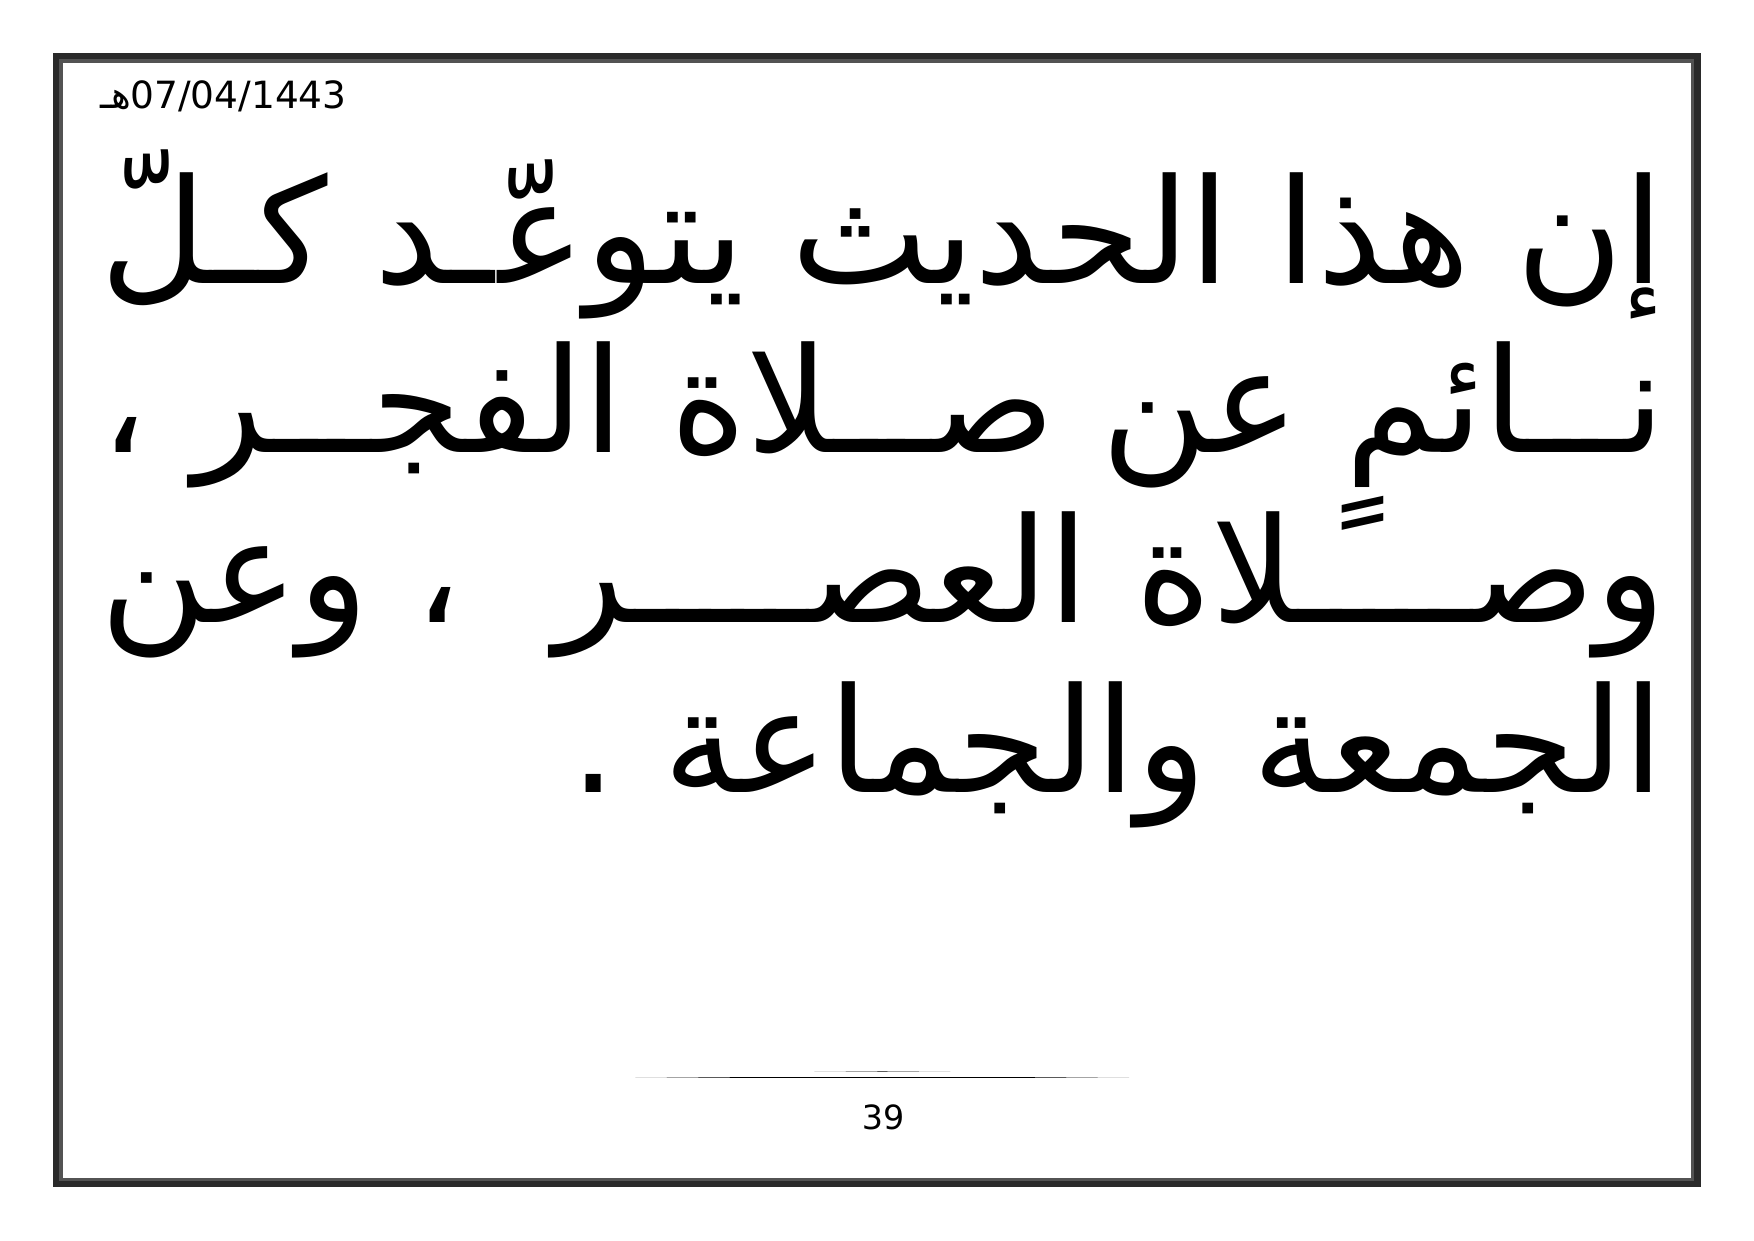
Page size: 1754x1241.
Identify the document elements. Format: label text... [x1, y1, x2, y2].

text إن هذا الحديث يتوعّد كلّ نائمٍ عن صلاة الفجر ، وصلاة العصر ، وعن الجمعة والجماعة . [100, 148, 1665, 827]
